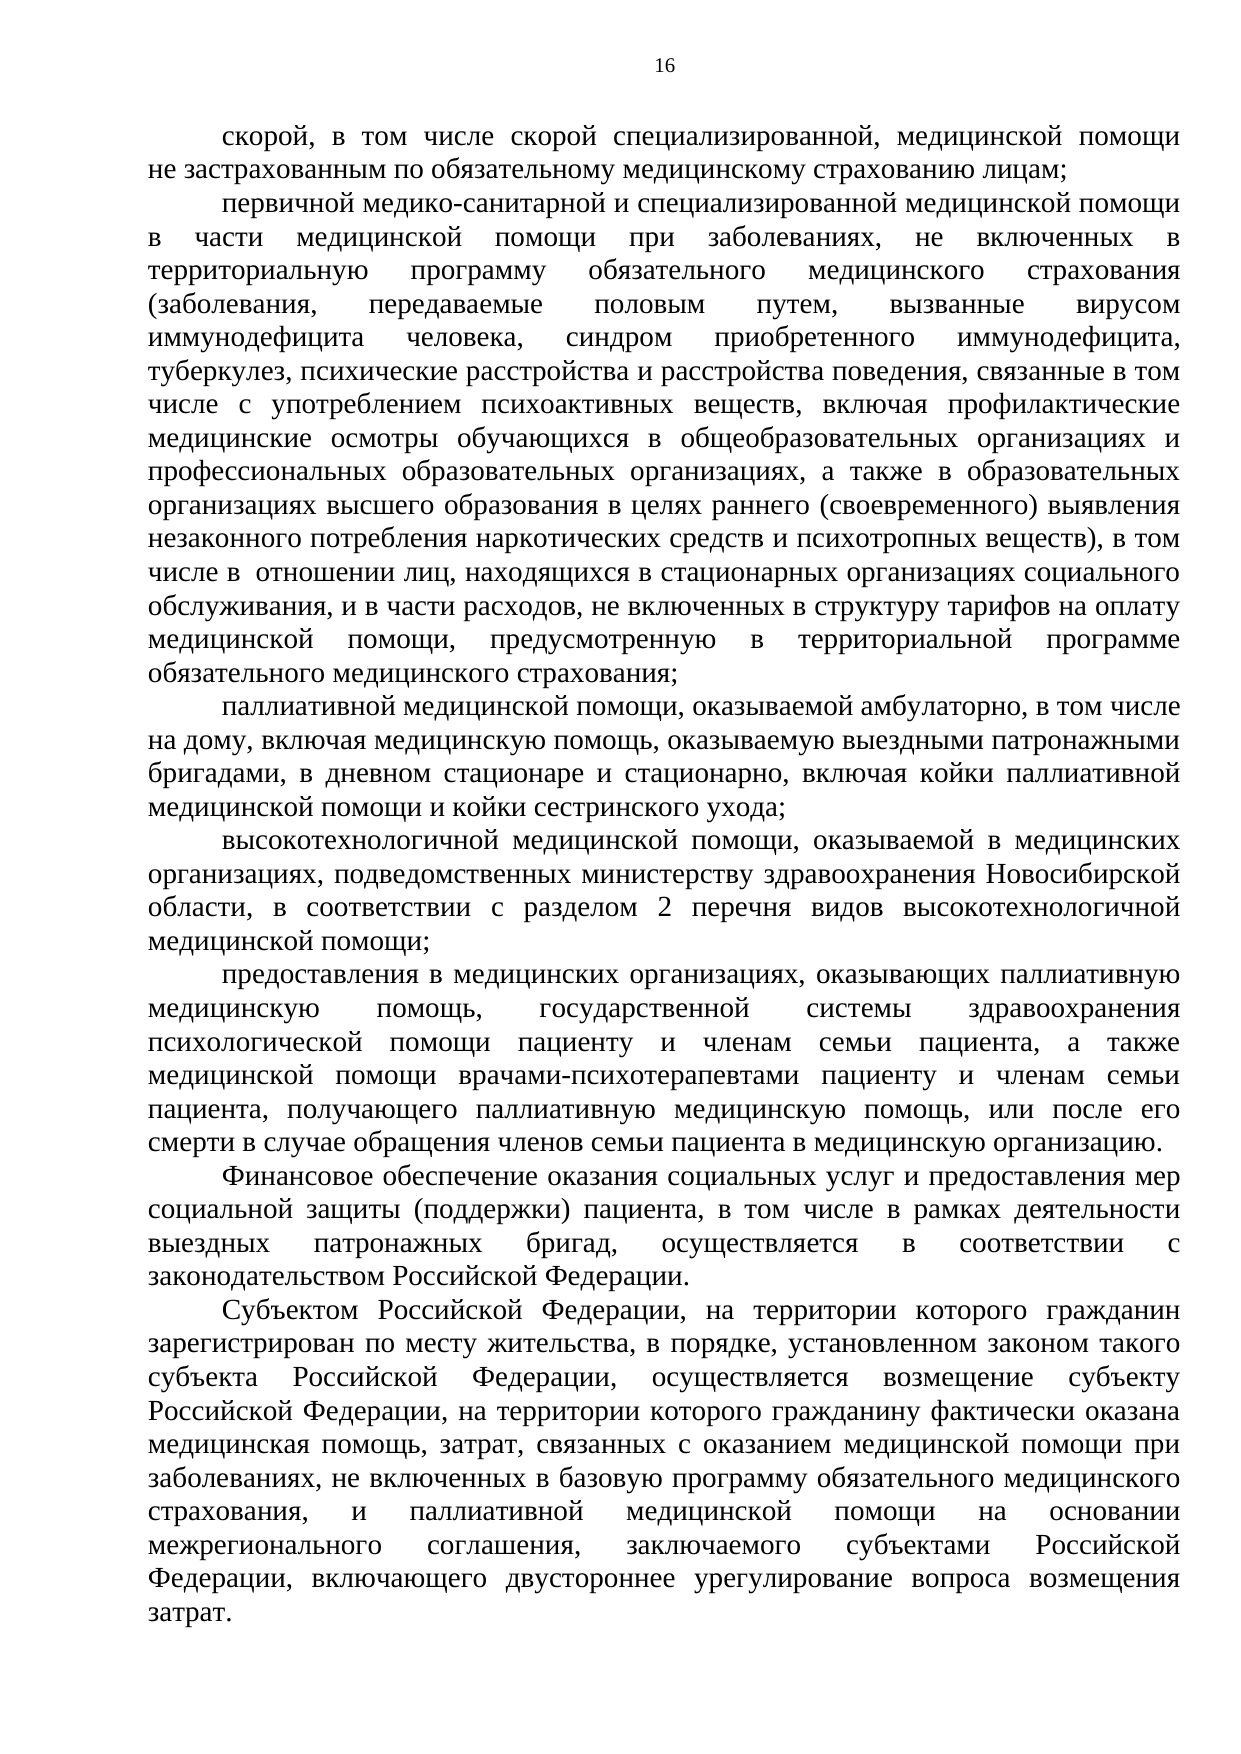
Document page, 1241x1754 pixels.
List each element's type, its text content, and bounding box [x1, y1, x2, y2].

text Финансовое обеспечение оказания социальных услуг и предоставления мер социальной защиты (поддержки) пациента, в том числе в рамках деятельности выездных патронажных бригад, осуществляется в соответствии с законодательством Российской Федерации. [148, 1158, 1181, 1292]
text скорой, в том числе скорой специализированной, медицинской помощи не застрахованным по обязательному медицинскому страхованию лицам; [148, 118, 1181, 185]
text первичной медико-санитарной и специализированной медицинской помощи в части медицинской помощи при заболеваниях, не включенных в территориальную программу обязательного медицинского страхования (заболевания, передаваемые половым путем, вызванные вирусом иммунодефицита человека, синдром приобретенного иммунодефицита, туберкулез, психические расстройства и расстройства поведения, связанные в том числе с употреблением психоактивных веществ, включая профилактические медицинские осмотры обучающихся в общеобразовательных организациях и профессиональных образовательных организациях, а также в образовательных организациях высшего образования в целях раннего (своевременного) выявления незаконного потребления наркотических средств и психотропных веществ), в том числе в отношении лиц, находящихся в стационарных организациях социального обслуживания, и в части расходов, не включенных в структуру тарифов на оплату медицинской помощи, предусмотренную в территориальной программе обязательного медицинского страхования; [148, 185, 1181, 688]
text Субъектом Российской Федерации, на территории которого гражданин зарегистрирован по месту жительства, в порядке, установленном законом такого субъекта Российской Федерации, осуществляется возмещение субъекту Российской Федерации, на территории которого гражданину фактически оказана медицинская помощь, затрат, связанных с оказанием медицинской помощи при заболеваниях, не включенных в базовую программу обязательного медицинского страхования, и паллиативной медицинской помощи на основании межрегионального соглашения, заключаемого субъектами Российской Федерации, включающего двустороннее урегулирование вопроса возмещения затрат. [148, 1292, 1181, 1627]
text предоставления в медицинских организациях, оказывающих паллиативную медицинскую помощь, государственной системы здравоохранения психологической помощи пациенту и членам семьи пациента, а также медицинской помощи врачами-психотерапевтами пациенту и членам семьи пациента, получающего паллиативную медицинскую помощь, или после его смерти в случае обращения членов семьи пациента в медицинскую организацию. [148, 957, 1181, 1158]
text паллиативной медицинской помощи, оказываемой амбулаторно, в том числе на дому, включая медицинскую помощь, оказываемую выездными патронажными бригадами, в дневном стационаре и стационарно, включая койки паллиативной медицинской помощи и койки сестринского ухода; [148, 688, 1181, 822]
text высокотехнологичной медицинской помощи, оказываемой в медицинских организациях, подведомственных министерству здравоохранения Новосибирской области, в соответствии с разделом 2 перечня видов высокотехнологичной медицинской помощи; [148, 822, 1181, 957]
